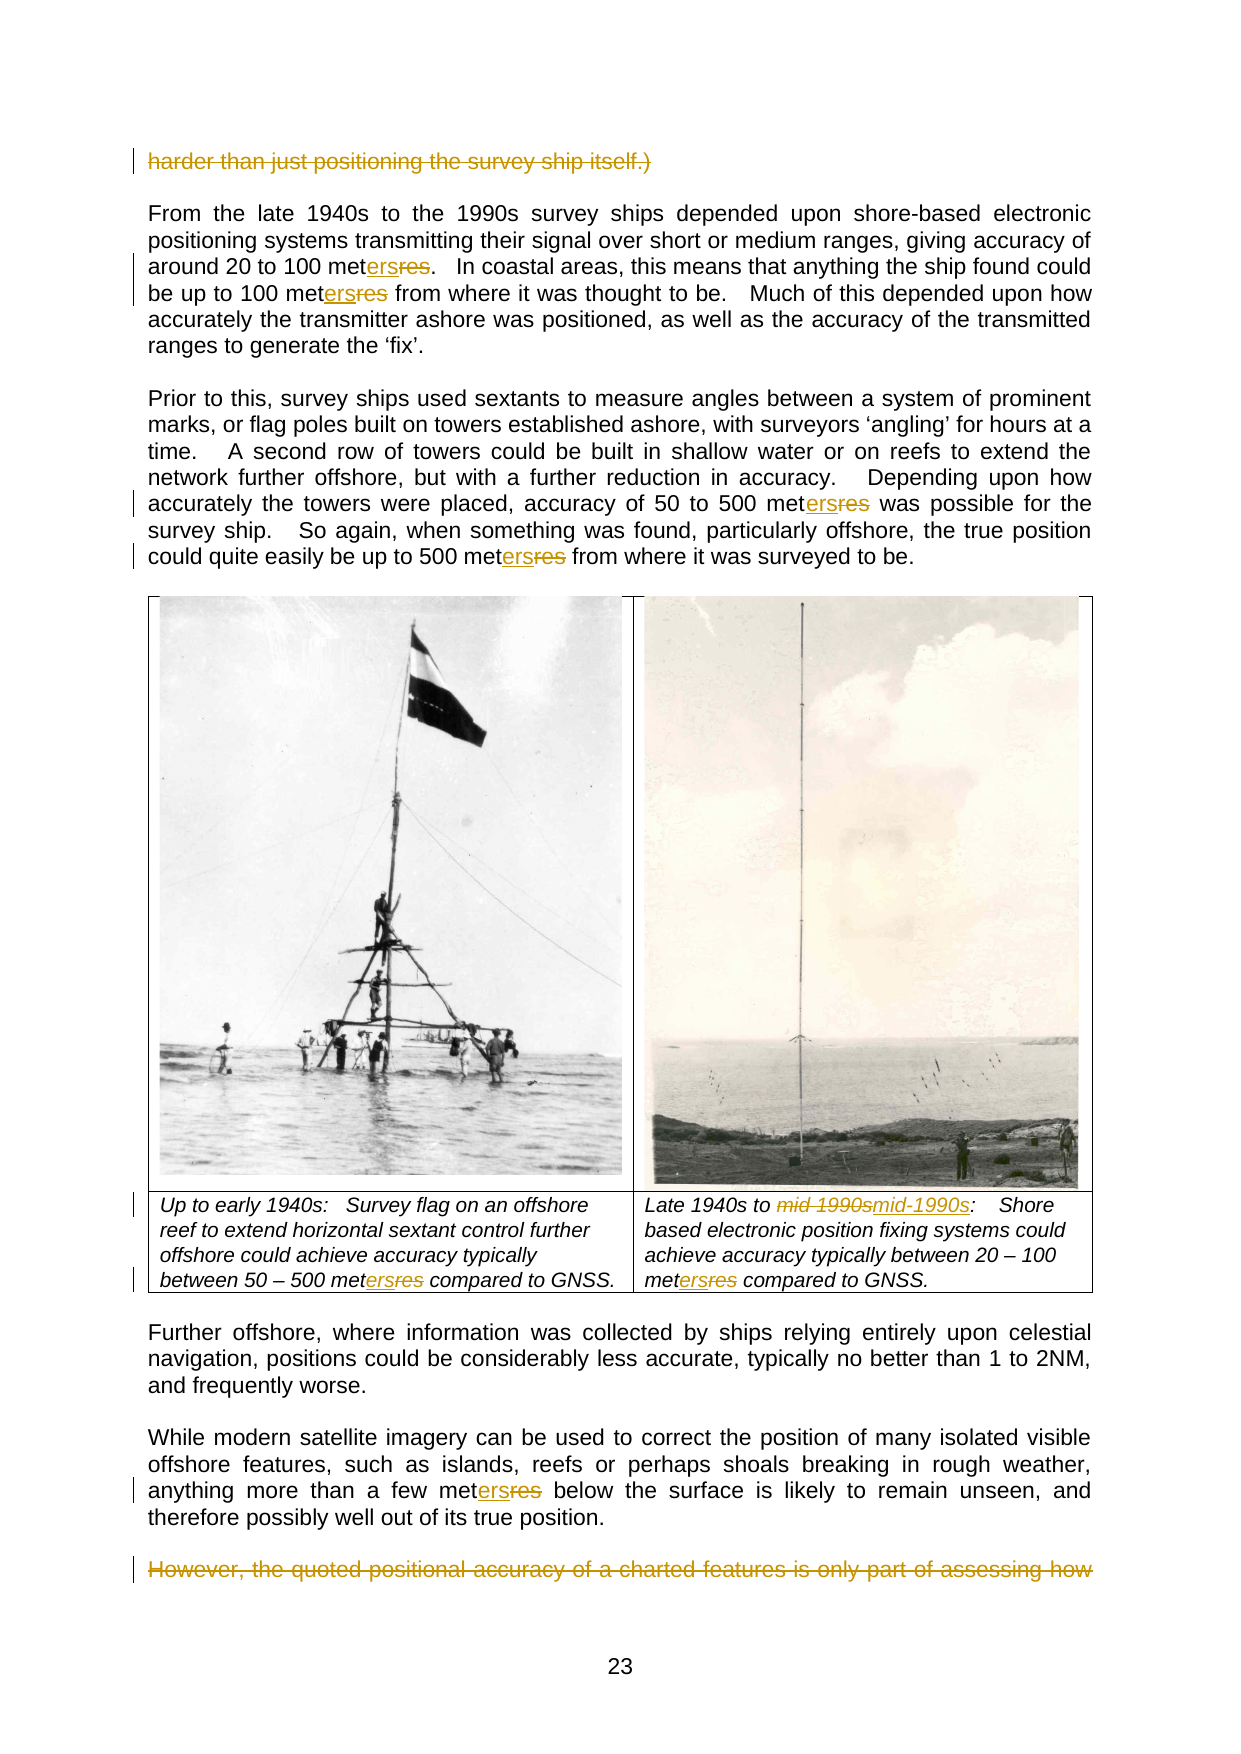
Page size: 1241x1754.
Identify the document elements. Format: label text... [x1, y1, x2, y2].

table_header [1079, 597, 1092, 1191]
picture [159, 596, 622, 1175]
picture [644, 596, 1079, 1191]
table_cell Late 1940s to : Shore based electronic position fixing systems could achieve accuracy typically between 20 – 100 met compared to GNSS. [634, 1192, 1092, 1292]
table_header [149, 597, 633, 1191]
text Further offshore, where information was collected by ships relying entirely upon celestial navigation, positions could be considerably less accurate, typically no better than 1 to 2NM, and frequently worse. [148, 1319, 1092, 1398]
table_header [634, 597, 644, 1191]
table_cell Up to early 1940s: Survey flag on an offshore reef to extend horizontal sextant control further offshore could achieve accuracy typically between 50 – 500 met compared to GNSS. [149, 1192, 633, 1292]
text While modern satellite imagery can be used to correct the position of many isolated visible offshore features, such as islands, reefs or perhaps shoals breaking in rough weather, anything more than a few met below the surface is likely to remain unseen, and therefore possibly well out of its true position. [148, 1424, 1092, 1530]
text From the late 1940s to the 1990s survey ships depended upon shore-based electronic positioning systems transmitting their signal over short or medium ranges, giving accuracy of around 20 to 100 met. In coastal areas, this means that anything the ship found could be up to 100 met from where it was thought to be. Much of this depended upon how accurately the transmitter ashore was positioned, as well as the accuracy of the transmitted ranges to generate the ‘fix’. [148, 200, 1092, 358]
text Prior to this, survey ships used sextants to measure angles between a system of prominent marks, or flag poles built on towers established ashore, with surveyors ‘angling’ for hours at a time. A second row of towers could be built in shallow water or on reefs to extend the network further offshore, but with a further reduction in accuracy. Depending upon how accurately the towers were placed, accuracy of 50 to 500 met was possible for the survey ship. So again, when something was found, particularly offshore, the true position could quite easily be up to 500 met from where it was surveyed to be. [148, 385, 1092, 569]
